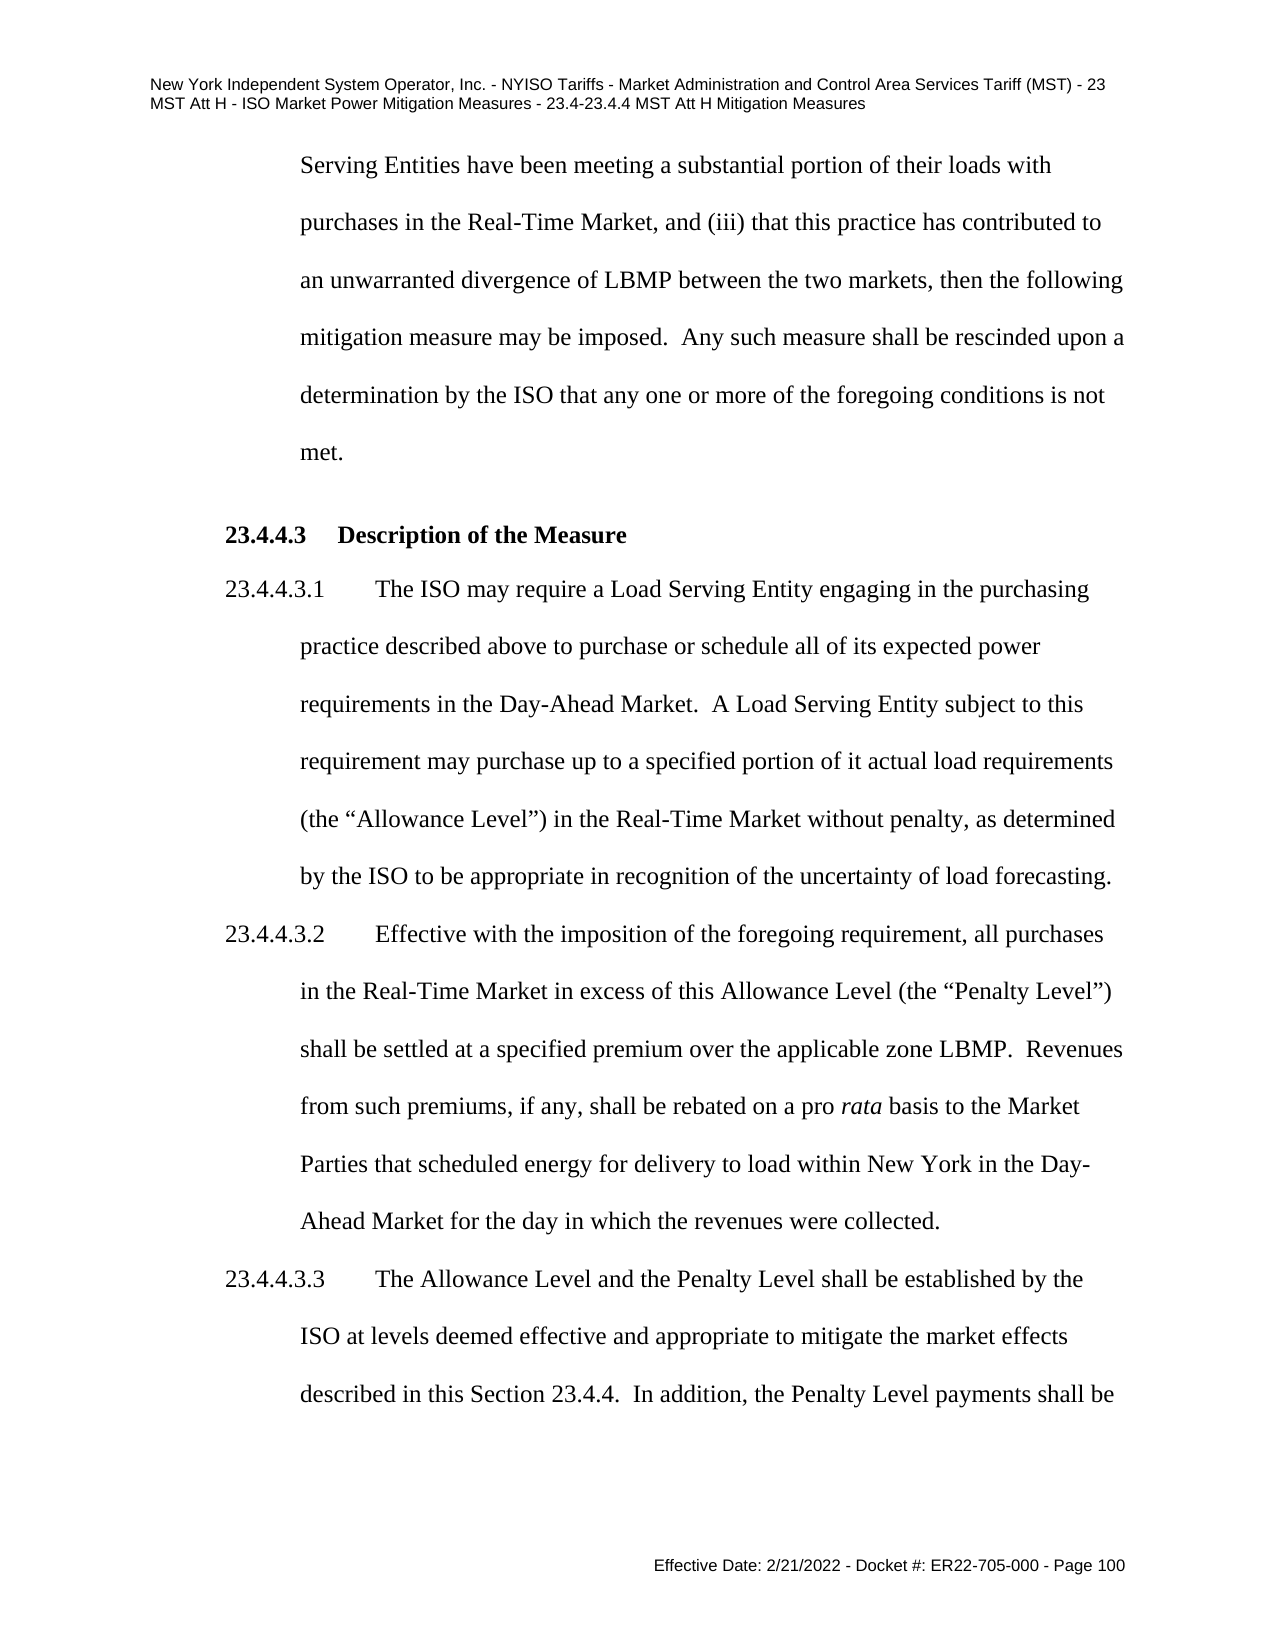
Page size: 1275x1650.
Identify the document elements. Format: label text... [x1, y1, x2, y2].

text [225, 150, 1125, 466]
text 23.4.4.3.1 The ISO may require a Load Serving Entity engaging in the purchasing practice described above to purchase or schedule all of its expected power requirements in the Day-Ahead Market. A Load Serving Entity subject to this requirement may purchase up to a specified portion of it actual load requirements (the “Allowance Level”) in the Real-Time Market without penalty, as determined by the ISO to be appropriate in recognition of the uncertainty of load forecasting. [225, 574, 1125, 890]
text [225, 1264, 1125, 1407]
subtitle 23.4.4.3 Description of the Measure [225, 520, 1125, 549]
text 23.4.4.3.2 Effective with the imposition of the foregoing requirement, all purchases in the Real-Time Market in excess of this Allowance Level (the “Penalty Level”) shall be settled at a specified premium over the applicable zone LBMP. Revenues from such premiums, if any, shall be rebated on a pro rata basis to the Market Parties that scheduled energy for delivery to load within in the Day-Ahead Market for the day in which the revenues were collected. [225, 919, 1125, 1235]
